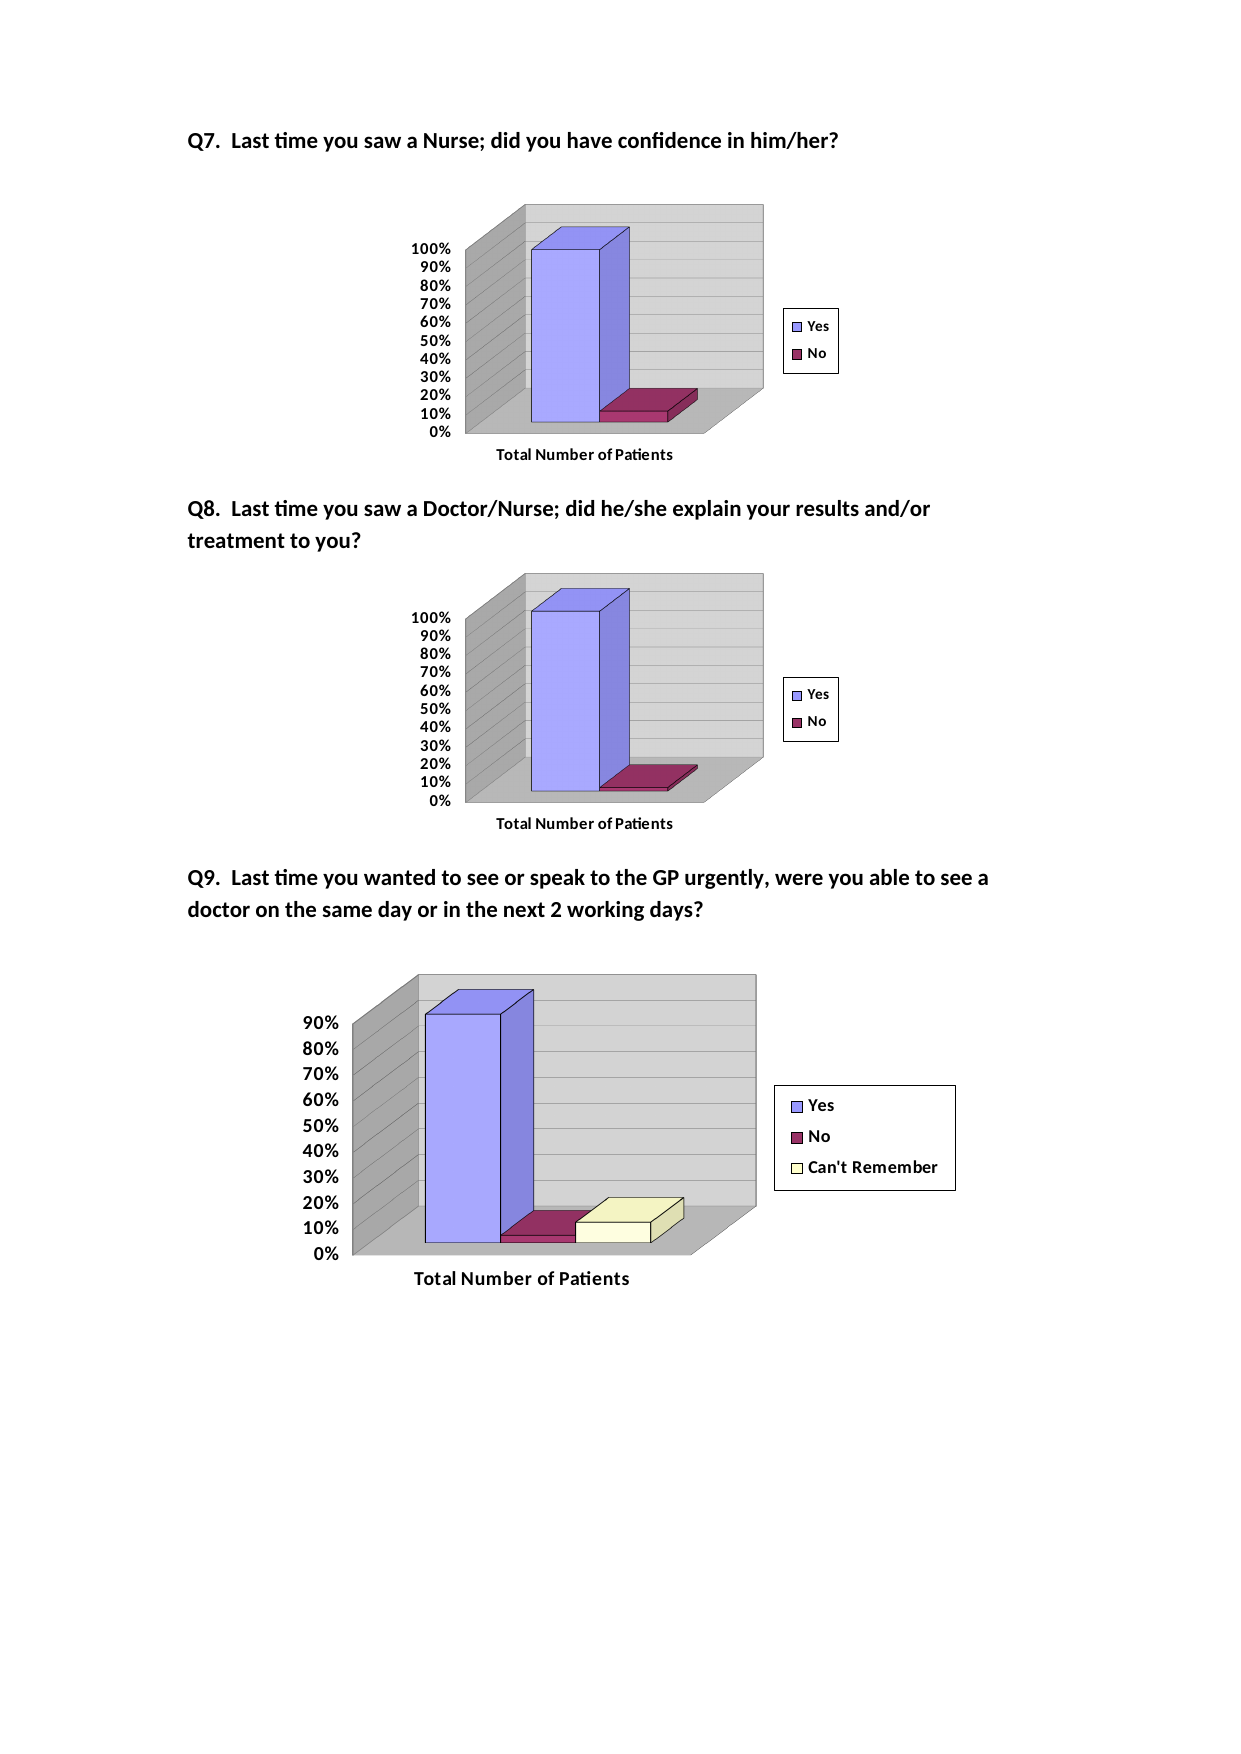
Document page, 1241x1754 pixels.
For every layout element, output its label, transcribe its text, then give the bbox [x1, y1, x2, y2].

text Q9. Last time you wanted to see or speak to the GP urgently, were you able to see a doctor on the same day or in the next 2 working days? [187, 863, 1053, 923]
text Q7. Last time you saw a Nurse; did you have confidence in him/her? [187, 126, 1053, 154]
text treatment to you? [187, 527, 1053, 554]
text Q8. Last time you saw a Doctor/Nurse; did he/she explain your results and/or [187, 494, 1053, 522]
